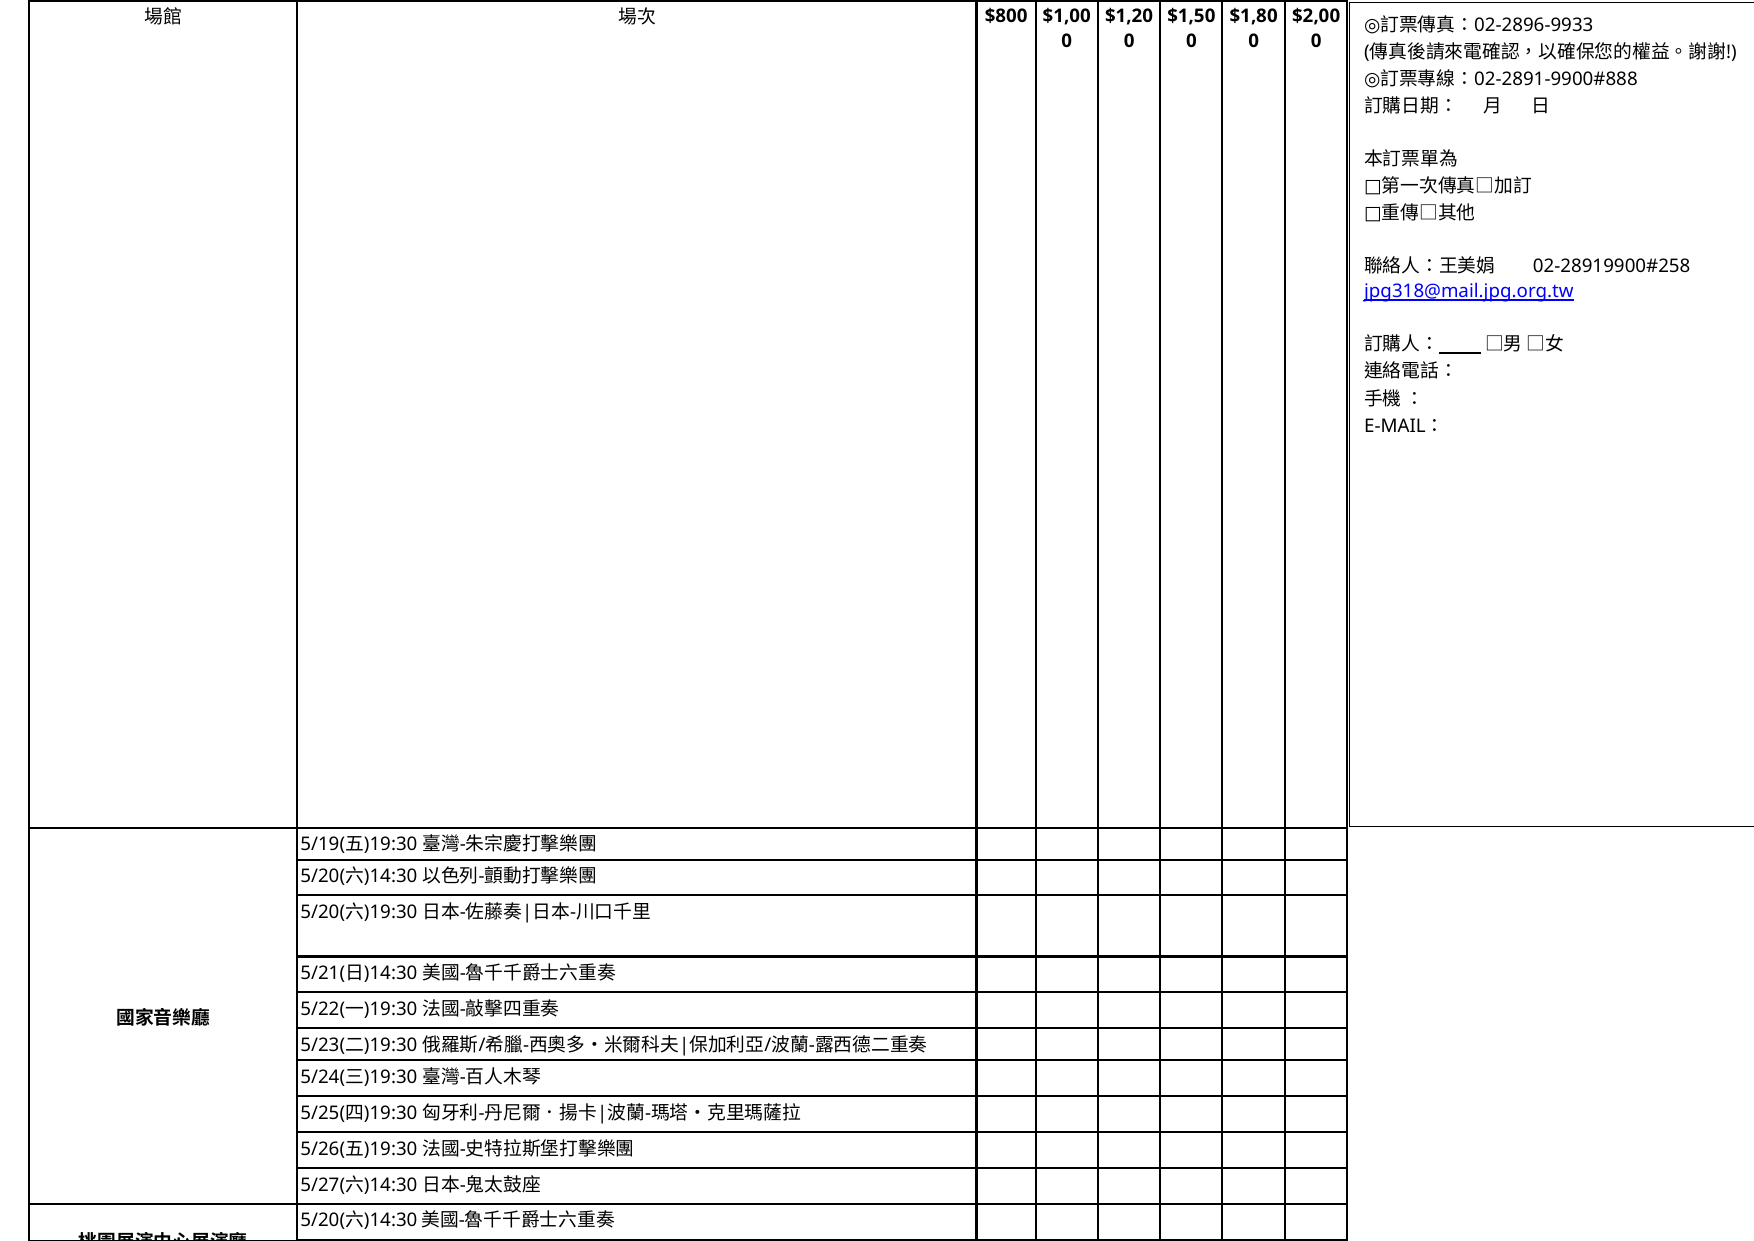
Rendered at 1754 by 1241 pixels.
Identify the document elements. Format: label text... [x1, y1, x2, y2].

table_cell [1099, 1133, 1159, 1167]
table_cell 5/22(一)19:30 法國-敲擊四重奏 [298, 993, 975, 1027]
table_cell [1099, 896, 1159, 955]
table_cell [978, 1169, 1035, 1203]
table_cell [1037, 896, 1097, 955]
table_header 場館 [30, 2, 296, 827]
table_cell [1286, 1097, 1346, 1131]
table_cell [978, 1205, 1035, 1239]
table_cell [978, 1097, 1035, 1131]
table_cell [1037, 958, 1097, 991]
table_cell [1099, 1061, 1159, 1095]
table_cell 5/19(五)19:30 臺灣-朱宗慶打擊樂團 [298, 829, 975, 858]
table_cell [1223, 1169, 1284, 1203]
table_cell 5/21(日)14:30 美國-魯千千爵士六重奏 [298, 958, 975, 991]
table_header $2,000 [1286, 2, 1346, 827]
table_cell [1099, 958, 1159, 991]
table_header $1,800 [1223, 2, 1284, 827]
table_cell [1099, 1097, 1159, 1131]
table_cell [1037, 1061, 1097, 1095]
table_cell [1161, 1061, 1221, 1095]
table_cell [1223, 1205, 1284, 1239]
table_cell [978, 861, 1035, 894]
table_cell [1223, 1097, 1284, 1131]
table_cell [1037, 829, 1097, 858]
table_cell [978, 1029, 1035, 1059]
table_cell [1286, 1061, 1346, 1095]
table_cell [1161, 1097, 1221, 1131]
table_cell 5/23(二)19:30 俄羅斯/希臘-西奧多•米爾科夫|保加利亞/波蘭-露西德二重奏 [298, 1029, 975, 1059]
table_cell [1161, 861, 1221, 894]
table_cell [1286, 1169, 1346, 1203]
table_cell [1037, 1097, 1097, 1131]
table_cell [978, 1061, 1035, 1095]
table_cell 桃園展演中心展演廳 [30, 1205, 296, 1240]
table_cell [978, 1133, 1035, 1167]
table_cell 5/26(五)19:30 法國-史特拉斯堡打擊樂團 [298, 1133, 975, 1167]
table_cell [1037, 861, 1097, 894]
table_cell [1286, 1205, 1346, 1239]
table_cell [978, 993, 1035, 1027]
table_header $800 [978, 2, 1035, 827]
table_cell [978, 829, 1035, 858]
table_cell [1223, 1061, 1284, 1095]
table_cell [1286, 1029, 1346, 1059]
table_cell [1223, 1133, 1284, 1167]
table_cell 5/27(六)14:30 日本-鬼太鼓座 [298, 1169, 975, 1203]
table_cell [1161, 1133, 1221, 1167]
table_cell [1161, 896, 1221, 955]
table_cell [1099, 1169, 1159, 1203]
table_cell [1037, 1133, 1097, 1167]
table_header $1,500 [1161, 2, 1221, 827]
table_cell [1099, 1029, 1159, 1059]
table_cell [978, 896, 1035, 955]
table_cell 國家音樂廳 [30, 829, 296, 1203]
table_cell [1161, 958, 1221, 991]
table_cell [1161, 993, 1221, 1027]
table_header 場次 [298, 2, 975, 827]
table_cell [1161, 1029, 1221, 1059]
table_cell [1037, 1029, 1097, 1059]
table_cell [1286, 896, 1346, 955]
table_cell [1286, 1133, 1346, 1167]
table_cell [1099, 829, 1159, 858]
table_cell [1161, 829, 1221, 858]
table_cell 5/25(四)19:30 匈牙利-丹尼爾．揚卡|波蘭-瑪塔•克里瑪薩拉 [298, 1097, 975, 1131]
table_cell [1099, 993, 1159, 1027]
table_cell [1037, 1169, 1097, 1203]
table_cell [1223, 1029, 1284, 1059]
table_cell 5/24(三)19:30 臺灣-百人木琴 [298, 1061, 975, 1095]
table_cell [1223, 993, 1284, 1027]
table_cell 5/20(六)14:30 以色列-顫動打擊樂團 [298, 861, 975, 894]
table_cell [1286, 829, 1346, 858]
table_cell [978, 958, 1035, 991]
table_cell [1286, 861, 1346, 894]
table_cell 5/20(六)14:30美國-魯千千爵士六重奏 [298, 1205, 975, 1239]
table_cell 5/20(六)19:30 日本-佐藤奏|日本-川口千里 [298, 896, 975, 955]
table_cell [1099, 1205, 1159, 1239]
table_cell [1037, 993, 1097, 1027]
table_header $1,000 [1037, 2, 1097, 827]
table_cell [1161, 1169, 1221, 1203]
table_cell [1286, 958, 1346, 991]
table_cell [1223, 896, 1284, 955]
table_cell [1286, 993, 1346, 1027]
table_cell [1099, 861, 1159, 894]
table_cell [1223, 861, 1284, 894]
table_cell [1223, 829, 1284, 858]
table_cell [1161, 1205, 1221, 1239]
table_cell [1037, 1205, 1097, 1239]
table_cell [1223, 958, 1284, 991]
table_header $1,200 [1099, 2, 1159, 827]
